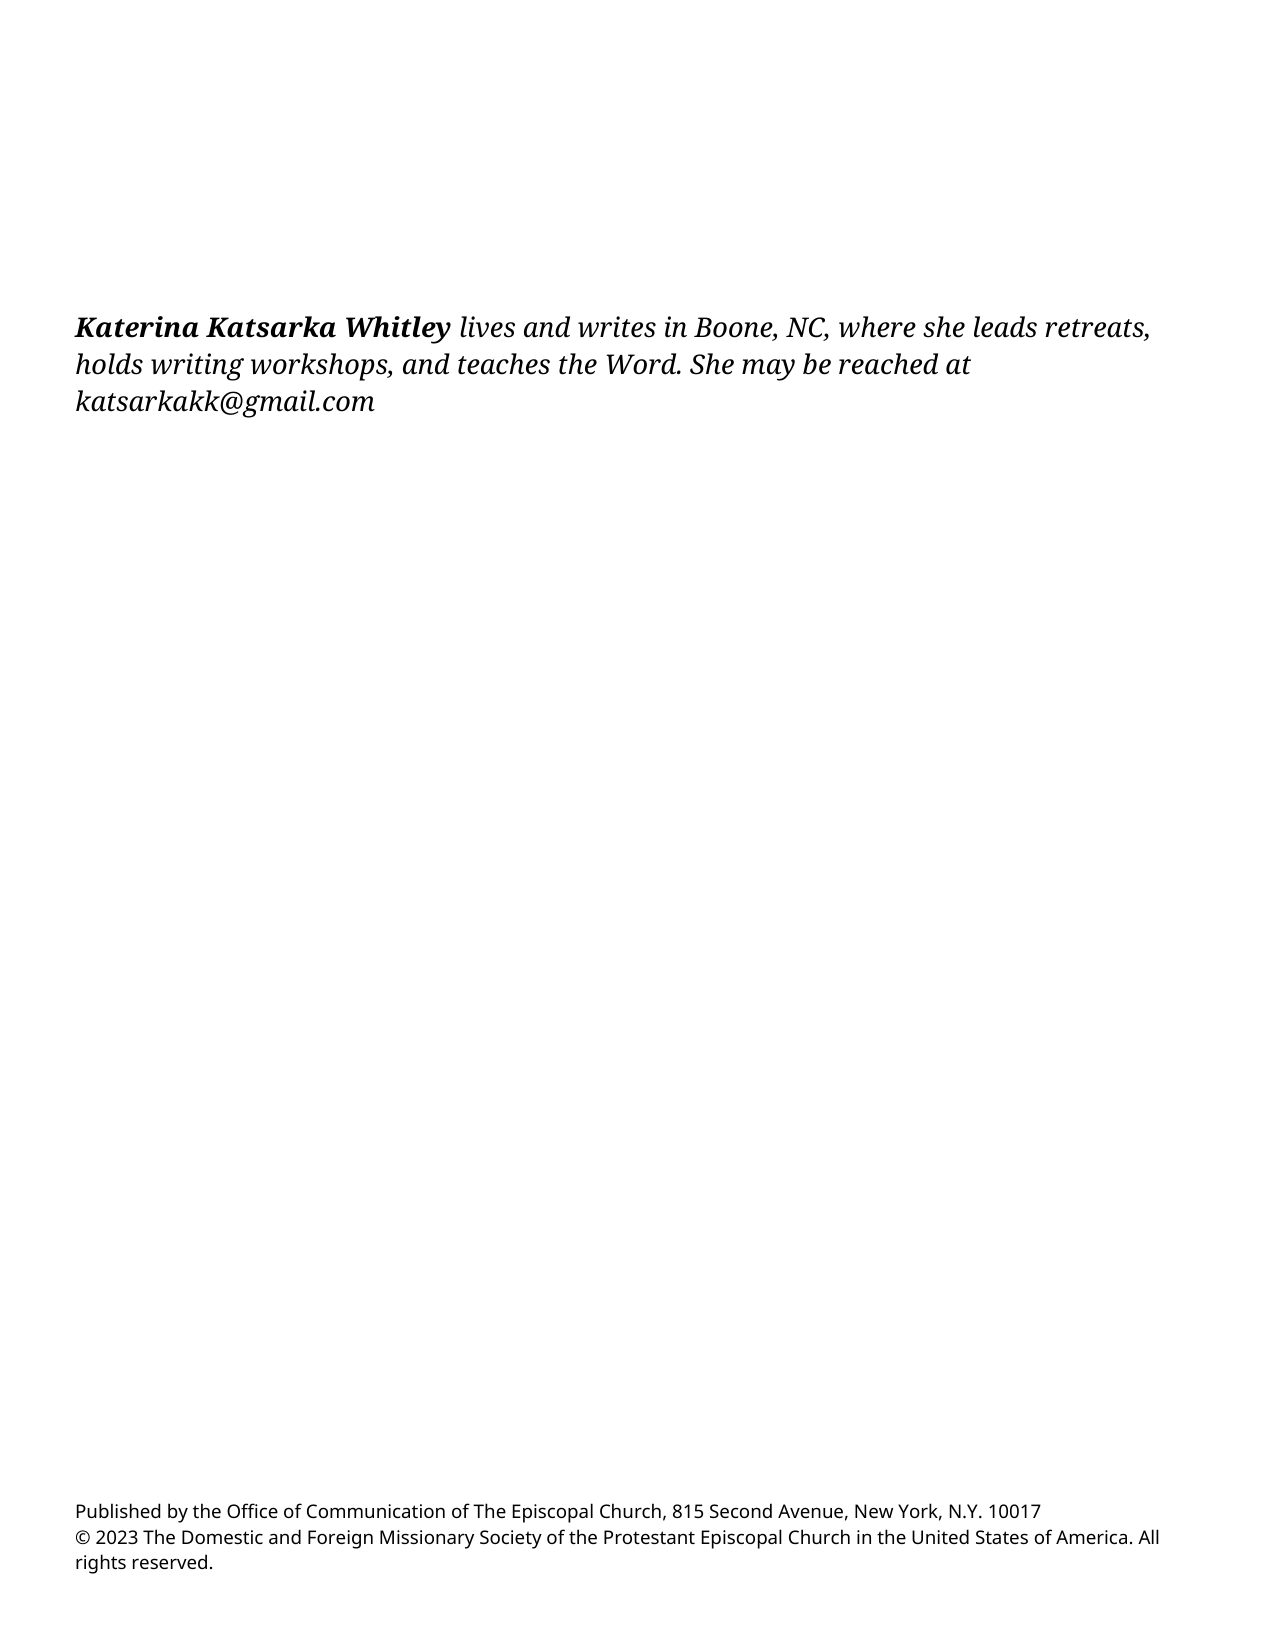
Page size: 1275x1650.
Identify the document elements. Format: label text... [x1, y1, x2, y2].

text Katerina Katsarka Whitley lives and writes in Boone, NC, where she leads retreats, holds writing workshops, and teaches the Word. She may be reached at katsarkakk@gmail.com [75, 308, 1200, 419]
